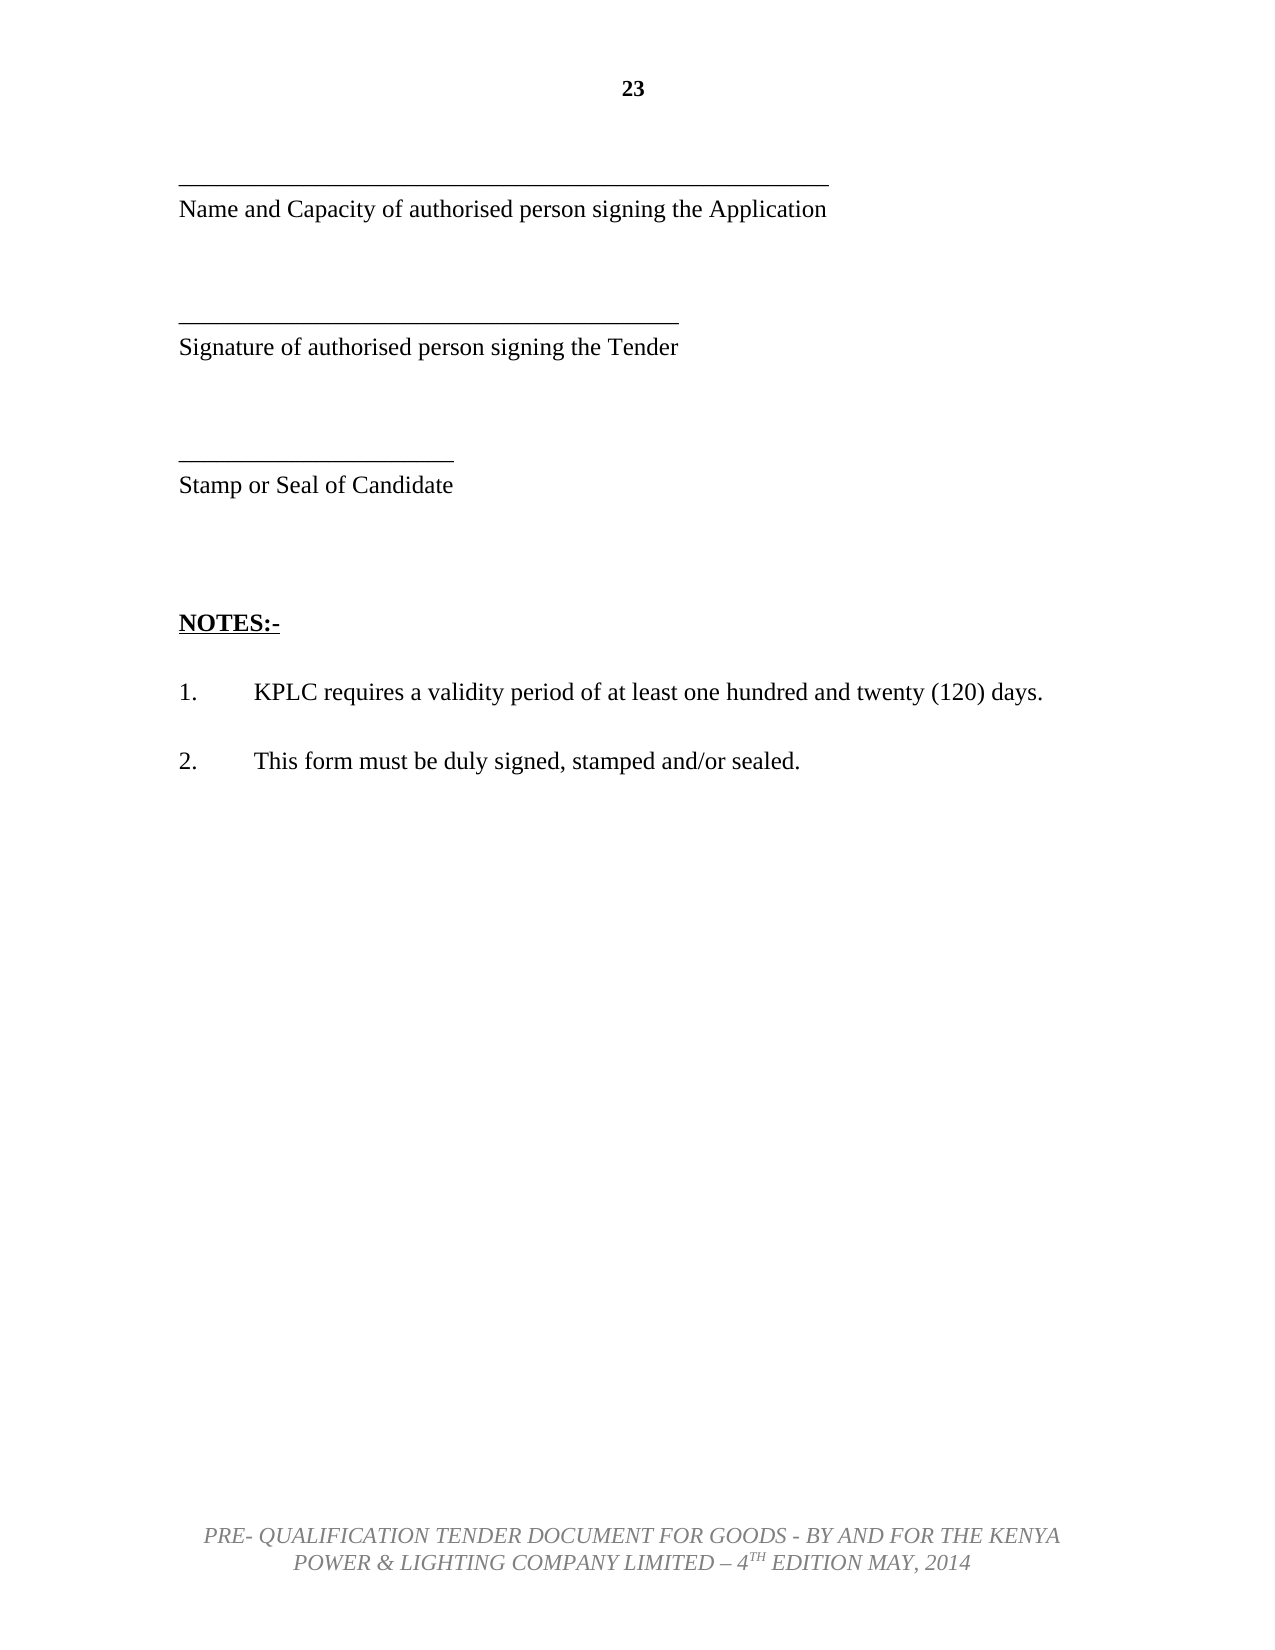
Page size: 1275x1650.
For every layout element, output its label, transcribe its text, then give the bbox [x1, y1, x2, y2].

text 2. This form must be duly signed, stamped and/or sealed. [178, 746, 1087, 775]
text 1. KPLC requires a validity period of at least one hundred and twenty (120) days. [178, 677, 1087, 706]
text Signature of authorised person signing the Tender [178, 332, 1087, 361]
text ____________________________________________________ [178, 160, 1087, 189]
text NOTES:- [178, 608, 1087, 637]
text ______________________ [178, 436, 1087, 464]
text Stamp or Seal of Candidate [178, 470, 1087, 499]
text Name and Capacity of authorised person signing the Application [178, 194, 1087, 223]
text ________________________________________ [178, 298, 1087, 327]
